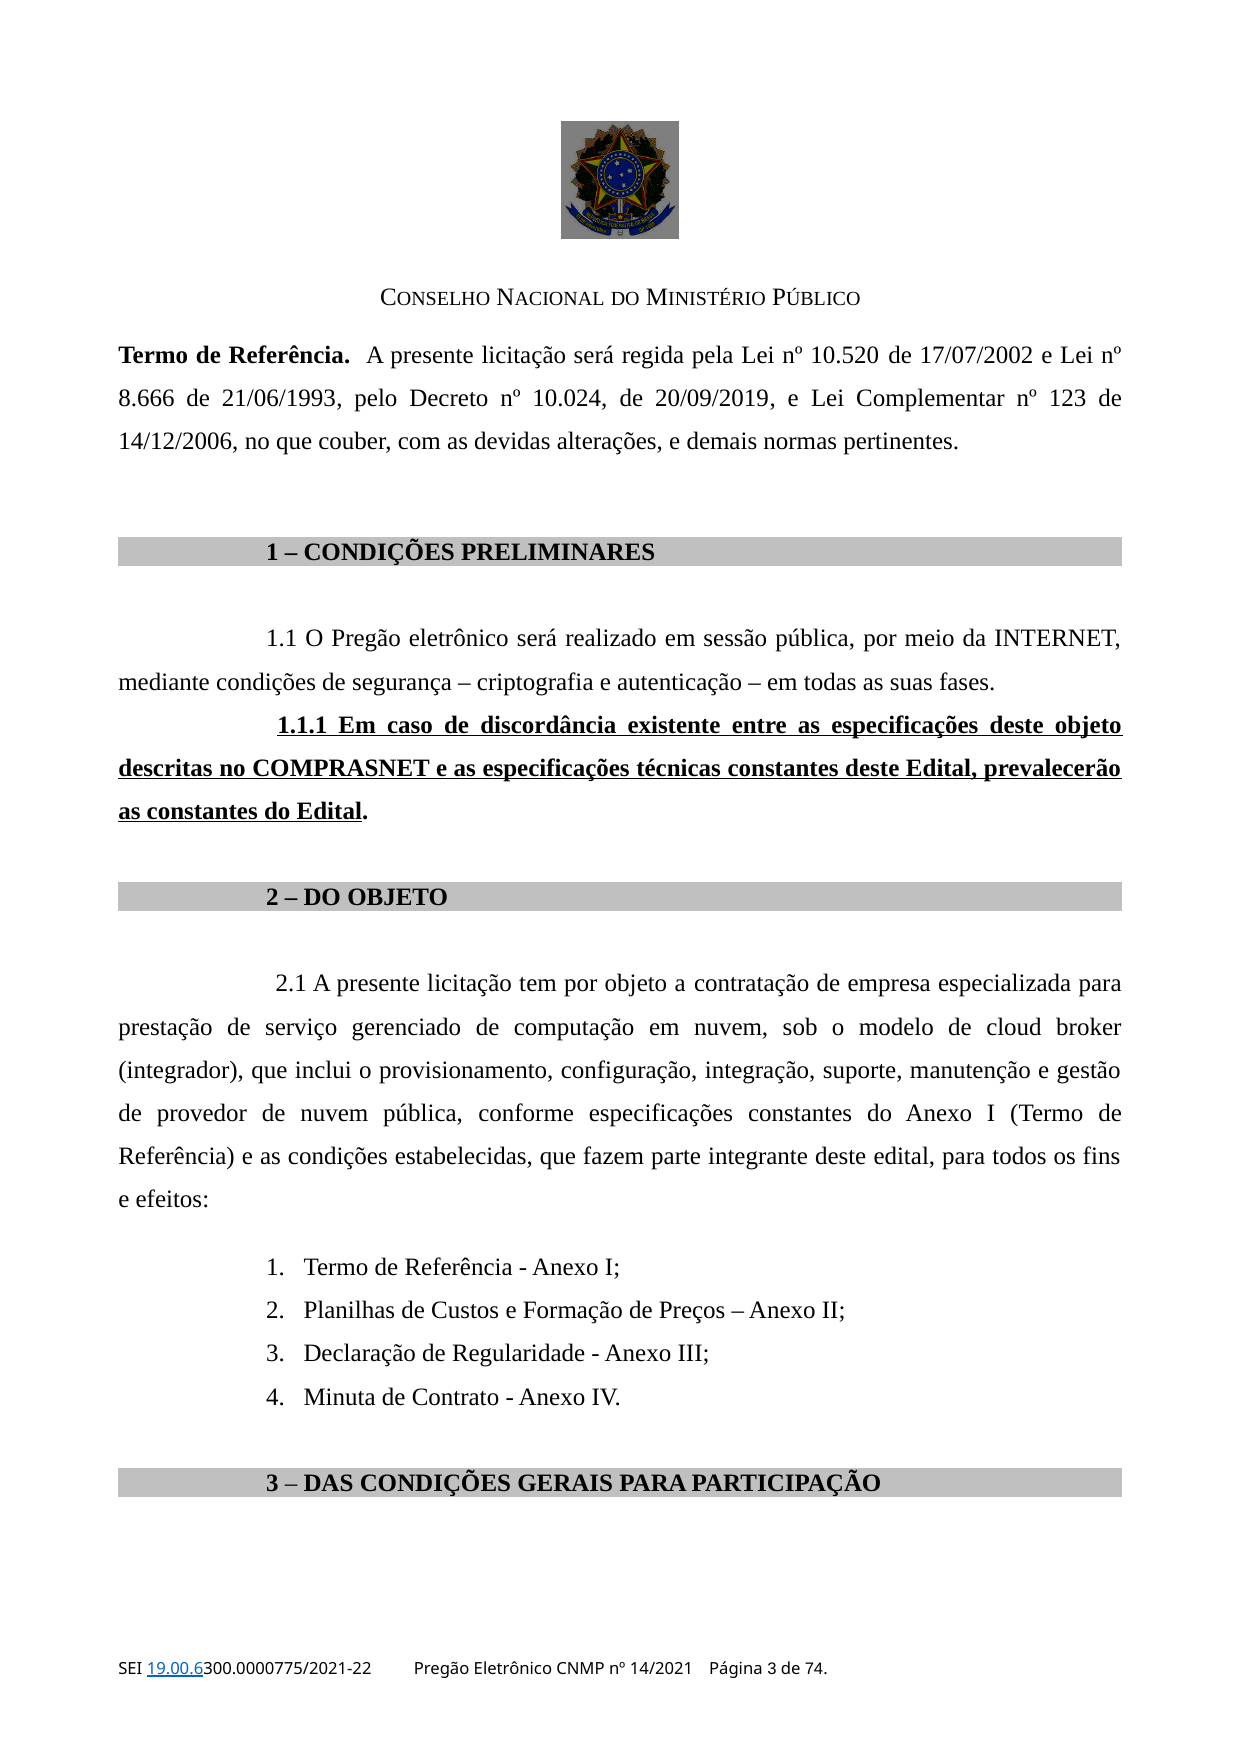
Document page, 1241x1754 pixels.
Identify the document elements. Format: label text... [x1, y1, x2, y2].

subtitle 2 – DO OBJETO [118, 882, 1122, 911]
text 1.1.1 Em caso de discordância existente entre as especificações deste objeto descritas no COMPRASNET e as especificações técnicas constantes deste Edital, prevalecerão as constantes do Edital. [118, 779, 1122, 825]
subtitle 1 – CONDIÇÕES PRELIMINARES [118, 537, 1122, 566]
text 3 – DAS CONDIÇÕES GERAIS PARA PARTICIPAÇÃO [118, 1468, 1122, 1497]
list Termo de Referência - Anexo I; [266, 1252, 1122, 1281]
text 4. Minuta de Contrato - Anexo IV. [118, 1382, 1122, 1410]
list Declaração de Regularidade - Anexo III; [266, 1338, 1122, 1367]
text 1.1.1 Em caso de discordância existente entre as especificações deste objeto descritas no COMPRASNET e as especificações técnicas constantes deste Edital, prevalecerão as constantes do Edital. [118, 710, 1122, 778]
text 2.1 A presente licitação tem por objeto a contratação de empresa especializada para prestação de serviço gerenciado de computação em nuvem, sob o modelo de cloud broker (integrador), que inclui o provisionamento, configuração, integração, suporte, manutenção e gestão de provedor de nuvem pública, conforme especificações constantes do Anexo I (Termo de Referência) e as condições estabelecidas, que fazem parte integrante deste edital, para todos os fins e efeitos: [118, 968, 1122, 1213]
list Planilhas de Custos e Formação de Preços – Anexo II; [266, 1295, 1122, 1324]
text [118, 340, 1122, 455]
text 1.1 O Pregão eletrônico será realizado em sessão pública, por meio da INTERNET, mediante condições de segurança – criptografia e autenticação – em todas as suas fases. [118, 623, 1122, 695]
